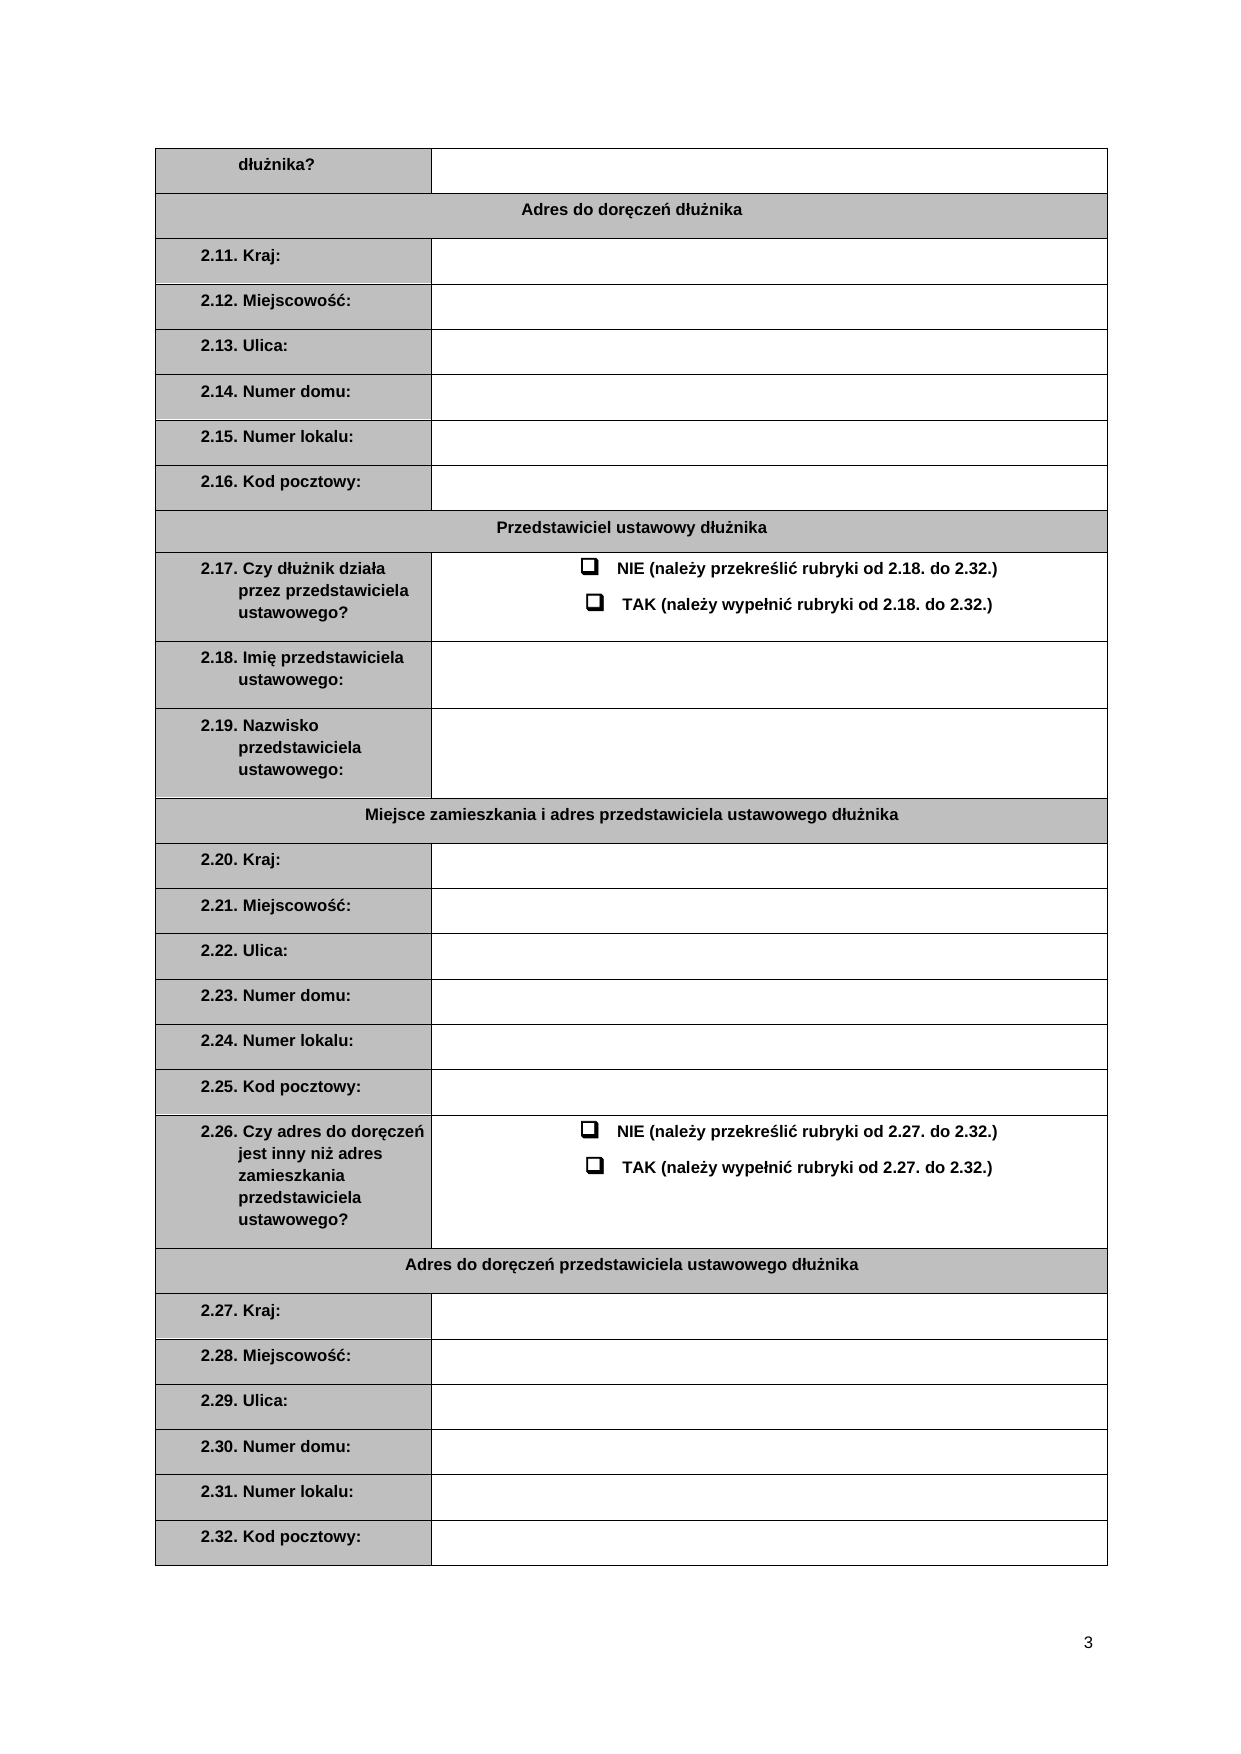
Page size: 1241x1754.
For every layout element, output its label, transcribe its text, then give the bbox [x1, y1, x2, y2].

table_cell Numer lokalu: [156, 421, 431, 465]
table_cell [432, 149, 1107, 193]
table_cell Przedstawiciel ustawowy dłużnika [156, 511, 1107, 552]
table_cell Kraj: [156, 239, 431, 283]
table_cell [432, 1070, 1107, 1114]
table_cell Kraj: [156, 844, 431, 888]
table_cell Miejscowość: [156, 889, 431, 933]
table_cell Numer domu: [156, 1430, 431, 1474]
table_cell Nazwisko przedstawiciela ustawowego: [156, 709, 431, 797]
table_cell [432, 844, 1107, 888]
table_cell [432, 980, 1107, 1024]
table_cell Numer lokalu: [156, 1025, 431, 1069]
table_cell NIE (należy przekreślić rubryki od 2.27. do 2.32.) TAK (należy wypełnić rubryki od 2.27. do 2.32.) [432, 1116, 1107, 1248]
table_cell Czy adres do doręczeń jest inny niż adres zamieszkania przedstawiciela ustawowego? [156, 1116, 431, 1248]
table_cell [432, 421, 1107, 465]
table_cell Numer lokalu: [156, 1475, 431, 1520]
table_cell Kod pocztowy: [156, 1070, 431, 1114]
table_cell [432, 934, 1107, 979]
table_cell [156, 149, 431, 193]
table_cell Kod pocztowy: [156, 466, 431, 510]
table_cell [432, 642, 1107, 708]
table_cell Miejscowość: [156, 1340, 431, 1384]
table_cell Adres do doręczeń dłużnika [156, 194, 1107, 238]
table_cell Ulica: [156, 1385, 431, 1429]
table_cell Imię przedstawiciela ustawowego: [156, 642, 431, 708]
table_cell Miejscowość: [156, 285, 431, 329]
table_cell [432, 285, 1107, 329]
table_cell [432, 1294, 1107, 1338]
table_cell Kraj: [156, 1294, 431, 1338]
table_cell [432, 239, 1107, 283]
table_cell [432, 709, 1107, 797]
table_cell Adres do doręczeń przedstawiciela ustawowego dłużnika [156, 1249, 1107, 1293]
table_cell [432, 330, 1107, 374]
table_cell [432, 1475, 1107, 1520]
table_cell [432, 466, 1107, 510]
table_cell [432, 889, 1107, 933]
table_cell Ulica: [156, 330, 431, 374]
table_cell NIE (należy przekreślić rubryki od 2.18. do 2.32.) TAK (należy wypełnić rubryki od 2.18. do 2.32.) [432, 553, 1107, 641]
table_cell Miejsce zamieszkania i adres przedstawiciela ustawowego dłużnika [156, 799, 1107, 843]
table_cell [432, 1340, 1107, 1384]
table_cell Kod pocztowy: [156, 1521, 431, 1565]
table_cell [432, 375, 1107, 419]
table_cell Numer domu: [156, 375, 431, 419]
table_cell [432, 1521, 1107, 1565]
table_cell Ulica: [156, 934, 431, 979]
table_cell [432, 1025, 1107, 1069]
table_cell Numer domu: [156, 980, 431, 1024]
table_cell [432, 1385, 1107, 1429]
table_cell Czy dłużnik działa przez przedstawiciela ustawowego? [156, 553, 431, 641]
table_cell [432, 1430, 1107, 1474]
